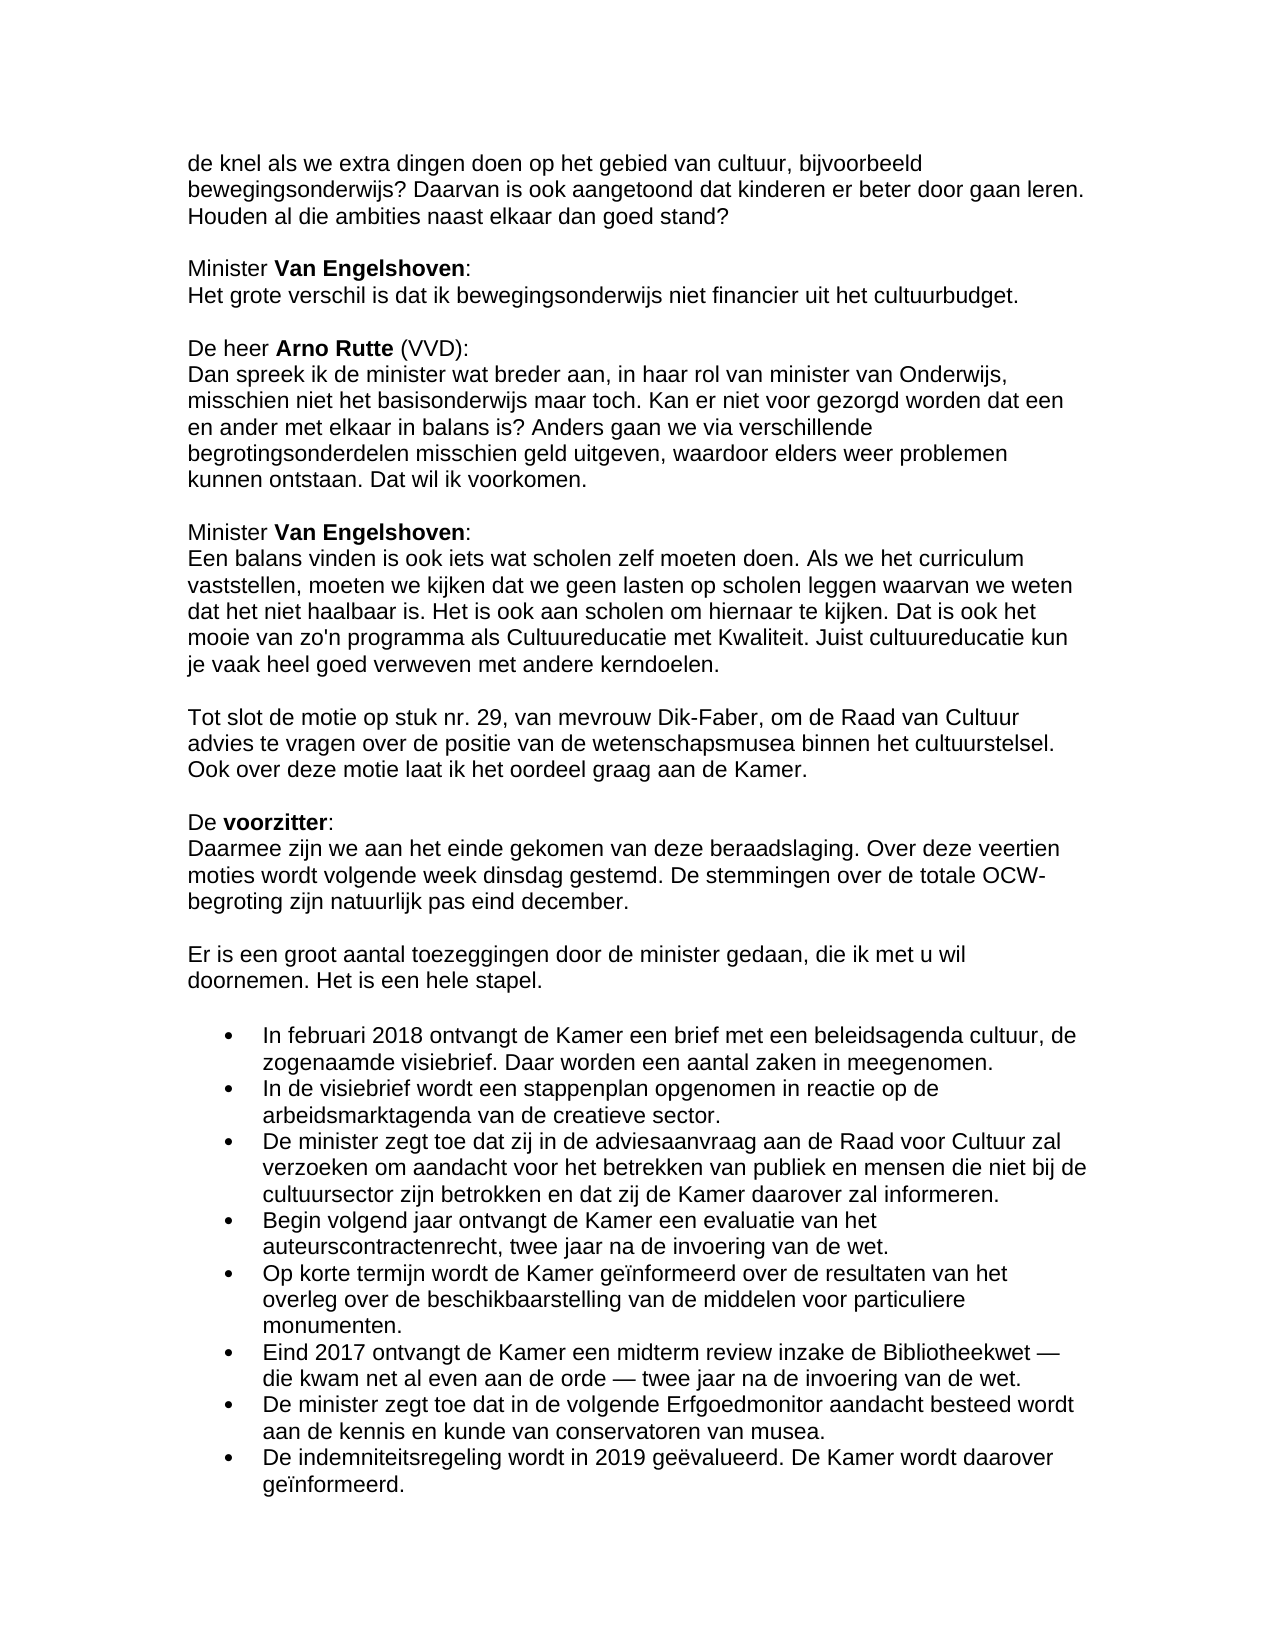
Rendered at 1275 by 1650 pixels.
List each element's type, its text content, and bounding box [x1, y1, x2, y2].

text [187, 150, 1087, 993]
list In februari 2018 ontvangt de Kamer een brief met een beleidsagenda cultuur, de zogenaamde visiebrief. Daar worden een aantal zaken in meegenomen. [225, 1022, 1087, 1075]
list In de visiebrief wordt een stappenplan opgenomen in reactie op de arbeidsmarktagenda van de creatieve sector. [225, 1075, 1087, 1128]
list Begin volgend jaar ontvangt de Kamer een evaluatie van het auteurscontractenrecht, twee jaar na de invoering van de wet. [225, 1207, 1087, 1260]
list Op korte termijn wordt de Kamer geïnformeerd over de resultaten van het overleg over de beschikbaarstelling van de middelen voor particuliere monumenten. [225, 1260, 1087, 1339]
list Eind 2017 ontvangt de Kamer een midterm review inzake de Bibliotheekwet — die kwam net al even aan de orde — twee jaar na de invoering van de wet. [225, 1339, 1087, 1391]
list De indemniteitsregeling wordt in 2019 geëvalueerd. De Kamer wordt daarover geïnformeerd. [225, 1444, 1087, 1497]
list De minister zegt toe dat in de volgende Erfgoedmonitor aandacht besteed wordt aan de kennis en kunde van conservatoren van musea. [225, 1391, 1087, 1444]
list De minister zegt toe dat zij in de adviesaanvraag aan de Raad voor Cultuur zal verzoeken om aandacht voor het betrekken van publiek en mensen die niet bij de cultuursector zijn betrokken en dat zij de Kamer daarover zal informeren. [225, 1128, 1087, 1207]
